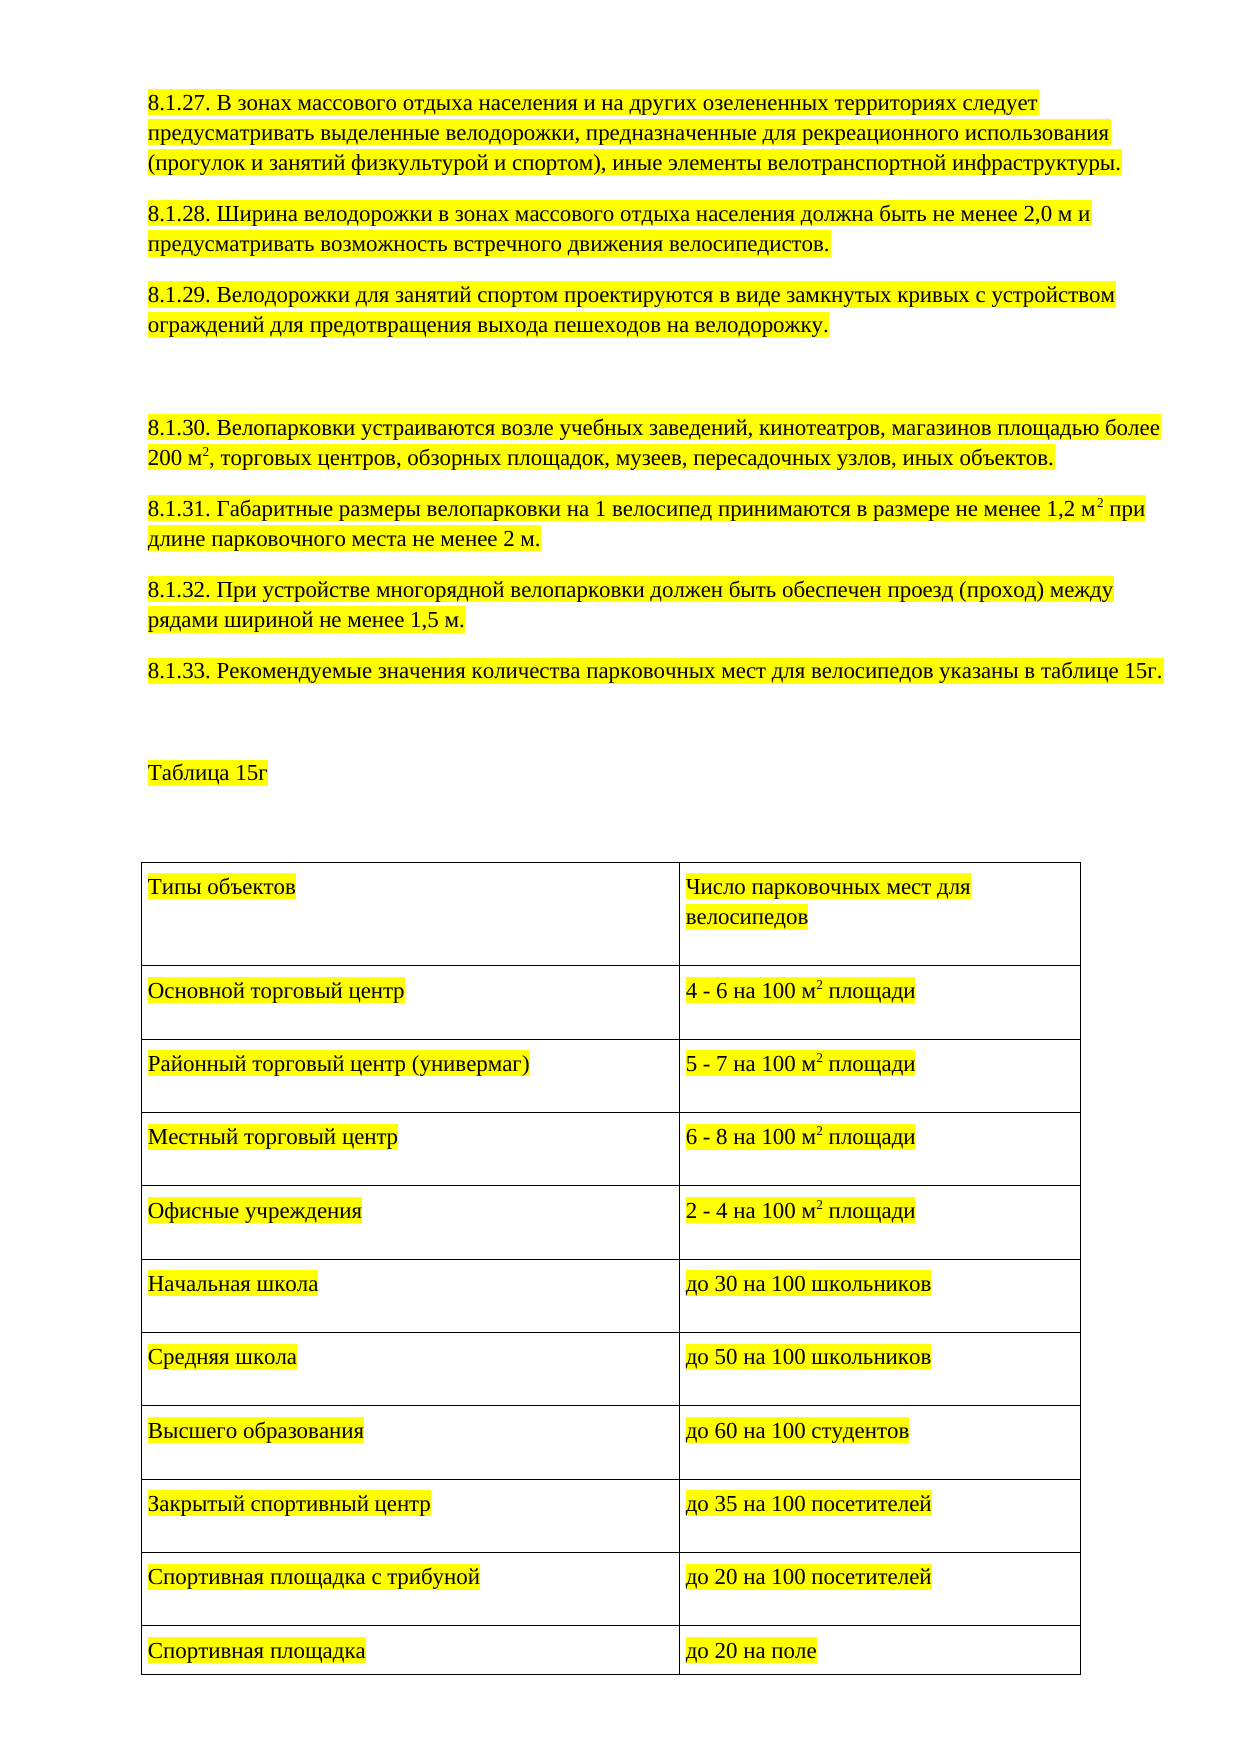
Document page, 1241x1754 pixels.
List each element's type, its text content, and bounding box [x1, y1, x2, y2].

table_cell до 60 на 100 студентов [680, 1406, 1080, 1478]
table_cell до 50 на 100 школьников [680, 1333, 1080, 1405]
table_cell 5 - 7 на 100 м2 площади [680, 1040, 1080, 1112]
table_cell Начальная школа [142, 1260, 679, 1332]
table_cell 6 - 8 на 100 м2 площади [680, 1113, 1080, 1185]
table_cell Высшего образования [142, 1406, 679, 1478]
text Таблица 15г [148, 759, 1167, 786]
text 8.1.31. Габаритные размеры велопарковки на 1 велосипед принимаются в размере не менее 1,2 м2 при длине парковочного места не менее 2 м. [148, 495, 1167, 551]
table_cell Спортивная площадка с трибуной [142, 1553, 679, 1625]
text 8.1.33. Рекомендуемые значения количества парковочных мест для велосипедов указаны в таблице 15г. [148, 657, 1167, 684]
table_cell Офисные учреждения [142, 1186, 679, 1258]
table_cell до 20 на поле [680, 1626, 1080, 1674]
table_cell 2 - 4 на 100 м2 площади [680, 1186, 1080, 1258]
text 8.1.32. При устройстве многорядной велопарковки должен быть обеспечен проезд (проход) между рядами шириной не менее 1,5 м. [148, 576, 1167, 633]
table_cell до 35 на 100 посетителей [680, 1480, 1080, 1552]
text 8.1.28. Ширина велодорожки в зонах массового отдыха населения должна быть не менее 2,0 м и предусматривать возможность встречного движения велосипедистов. [148, 200, 1167, 257]
table_cell 4 - 6 на 100 м2 площади [680, 966, 1080, 1038]
table_cell Спортивная площадка [142, 1626, 679, 1674]
table_cell Закрытый спортивный центр [142, 1480, 679, 1552]
table_cell Основной торговый центр [142, 966, 679, 1038]
table_header Типы объектов [142, 863, 679, 965]
table_cell до 20 на 100 посетителей [680, 1553, 1080, 1625]
text 8.1.30. Велопарковки устраиваются возле учебных заведений, кинотеатров, магазинов площадью более 200 м2, торговых центров, обзорных площадок, музеев, пересадочных узлов, иных объектов. [148, 414, 1167, 470]
table_header Число парковочных мест для велосипедов [680, 863, 1080, 965]
table_cell Местный торговый центр [142, 1113, 679, 1185]
table_cell Средняя школа [142, 1333, 679, 1405]
text 8.1.29. Велодорожки для занятий спортом проектируются в виде замкнутых кривых с устройством ограждений для предотвращения выхода пешеходов на велодорожку. [148, 281, 1167, 338]
table_cell до 30 на 100 школьников [680, 1260, 1080, 1332]
text 8.1.27. В зонах массового отдыха населения и на других озелененных территориях следует предусматривать выделенные велодорожки, предназначенные для рекреационного использования (прогулок и занятий физкультурой и спортом), иные элементы велотранспортной инфраструктуры. [148, 89, 1167, 175]
table_cell Районный торговый центр (универмаг) [142, 1040, 679, 1112]
